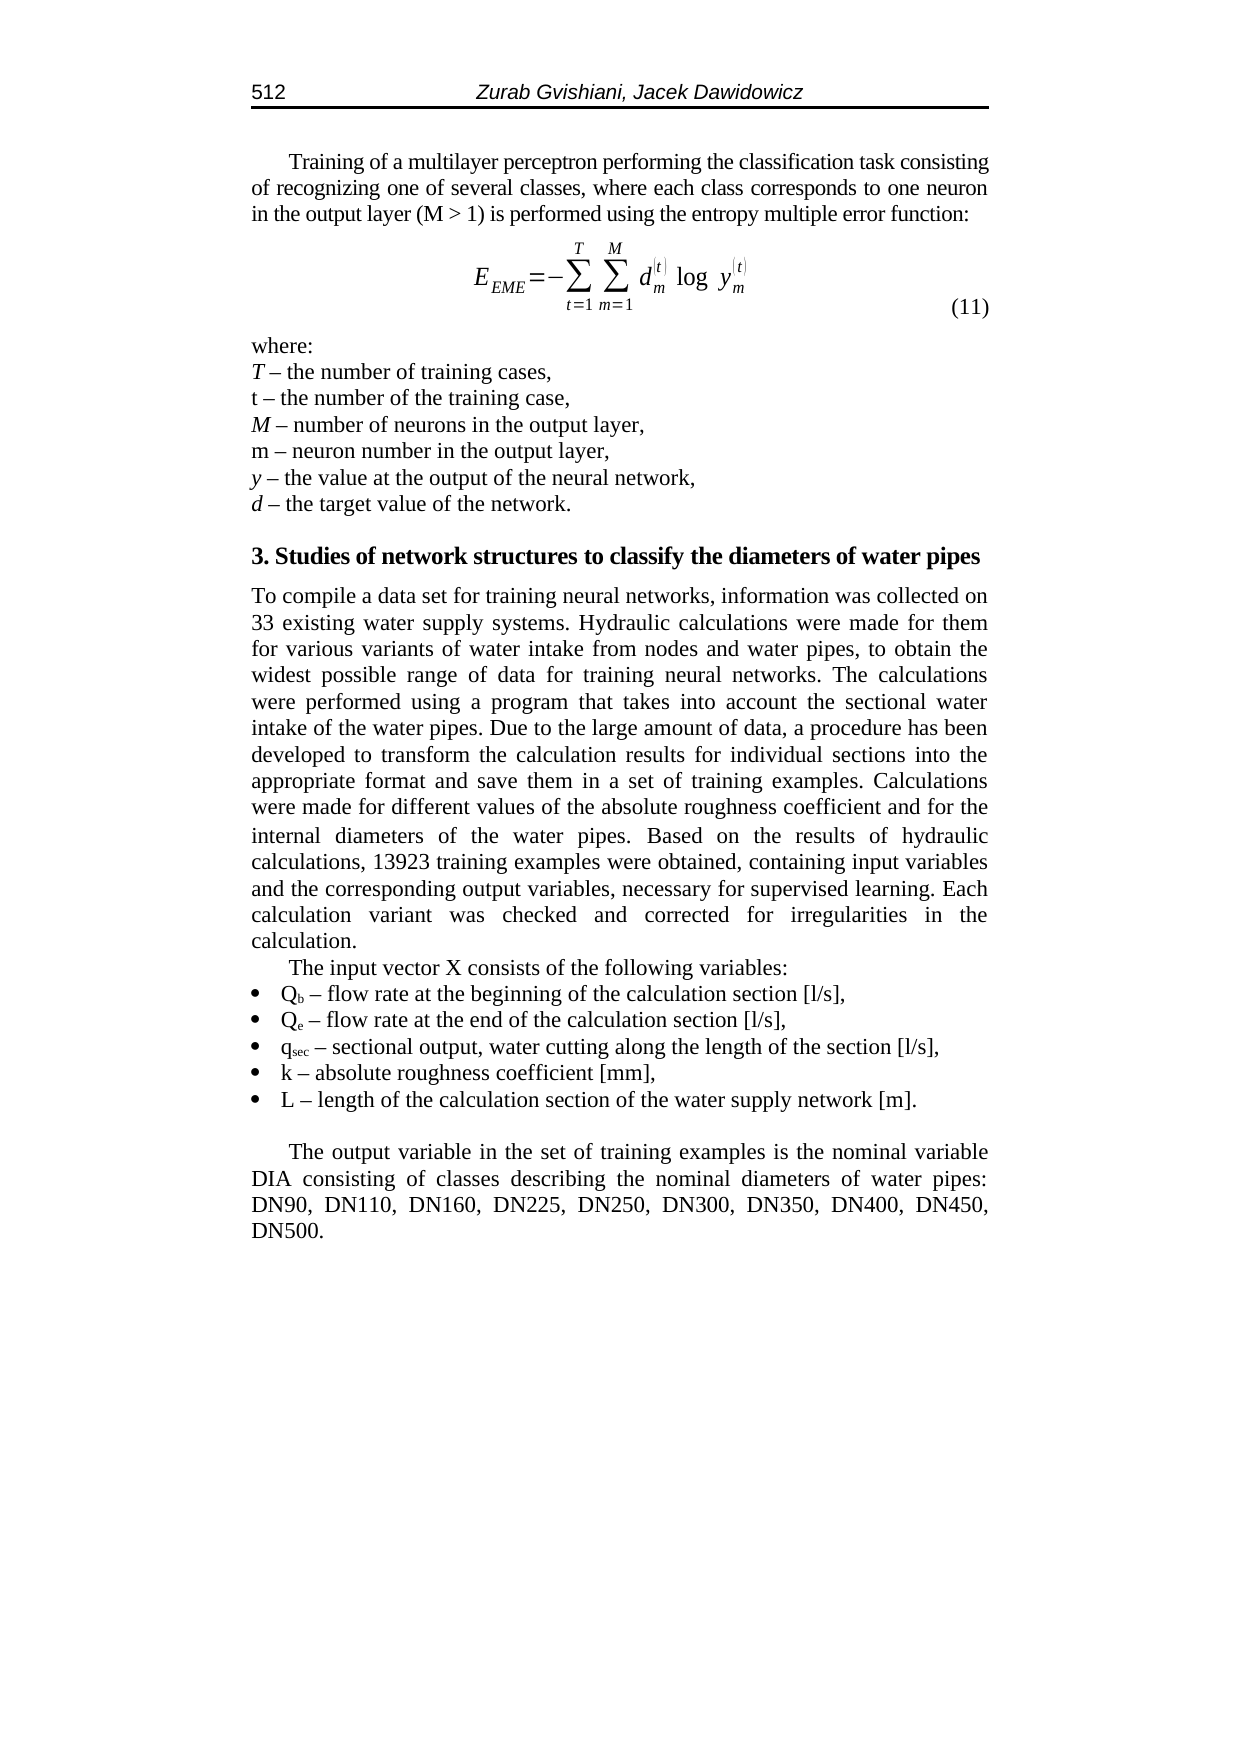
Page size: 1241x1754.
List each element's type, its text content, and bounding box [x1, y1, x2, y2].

text y – the value at the output of the neural network, [251, 463, 989, 490]
text Training of a multilayer perceptron performing the classification task consisting of recognizing one of several classes, where each class corresponds to one neuron in the output layer (M > 1) is performed using the entropy multiple error function: [251, 148, 989, 227]
text qsec – sectional output, water cutting along the length of the section [l/s], [251, 1033, 989, 1059]
text k – absolute roughness coefficient [mm], [251, 1059, 989, 1086]
text (11) [473, 239, 989, 319]
text To compile a data set for training neural networks, information was collected on 33 existing water supply systems. Hydraulic calculations were made for them for various variants of water intake from nodes and water pipes, to obtain the widest possible range of data for training neural networks. The calculations were performed using a program that takes into account the sectional water intake of the water pipes. Due to the large amount of data, a procedure has been developed to transform the calculation results for individual sections into the appropriate format and save them in a set of training examples. Calculations were made for different values of the absolute roughness coefficient and for the internal diameters of the water pipes. Based on the results of hydraulic calculations, 13923 training examples were obtained, containing input variables and the corresponding output variables, necessary for supervised learning. Each calculation variant was checked and corrected for irregularities in the calculation. [251, 582, 989, 954]
text where: [251, 332, 989, 358]
text 3. Studies of network structures to classify the diameters of water pipes [251, 541, 989, 570]
text m – neuron number in the output layer, [251, 437, 989, 463]
text Qb – flow rate at the beginning of the calculation section [l/s], [251, 980, 989, 1007]
text d – the target value of the network. [251, 490, 989, 516]
text L – length of the calculation section of the water supply network [m]. [251, 1086, 989, 1112]
text t – the number of the training case, [251, 384, 989, 411]
text The output variable in the set of training examples is the nominal variable DIA consisting of classes describing the nominal diameters of water pipes: DN90, DN110, DN160, DN225, DN250, DN300, DN350, DN400, DN450, DN500. [251, 1138, 989, 1244]
text The input vector X consists of the following variables: [251, 954, 989, 980]
text T – the number of training cases, [251, 358, 989, 384]
text Qe – flow rate at the end of the calculation section [l/s], [251, 1007, 989, 1033]
text M – number of neurons in the output layer, [251, 411, 989, 437]
